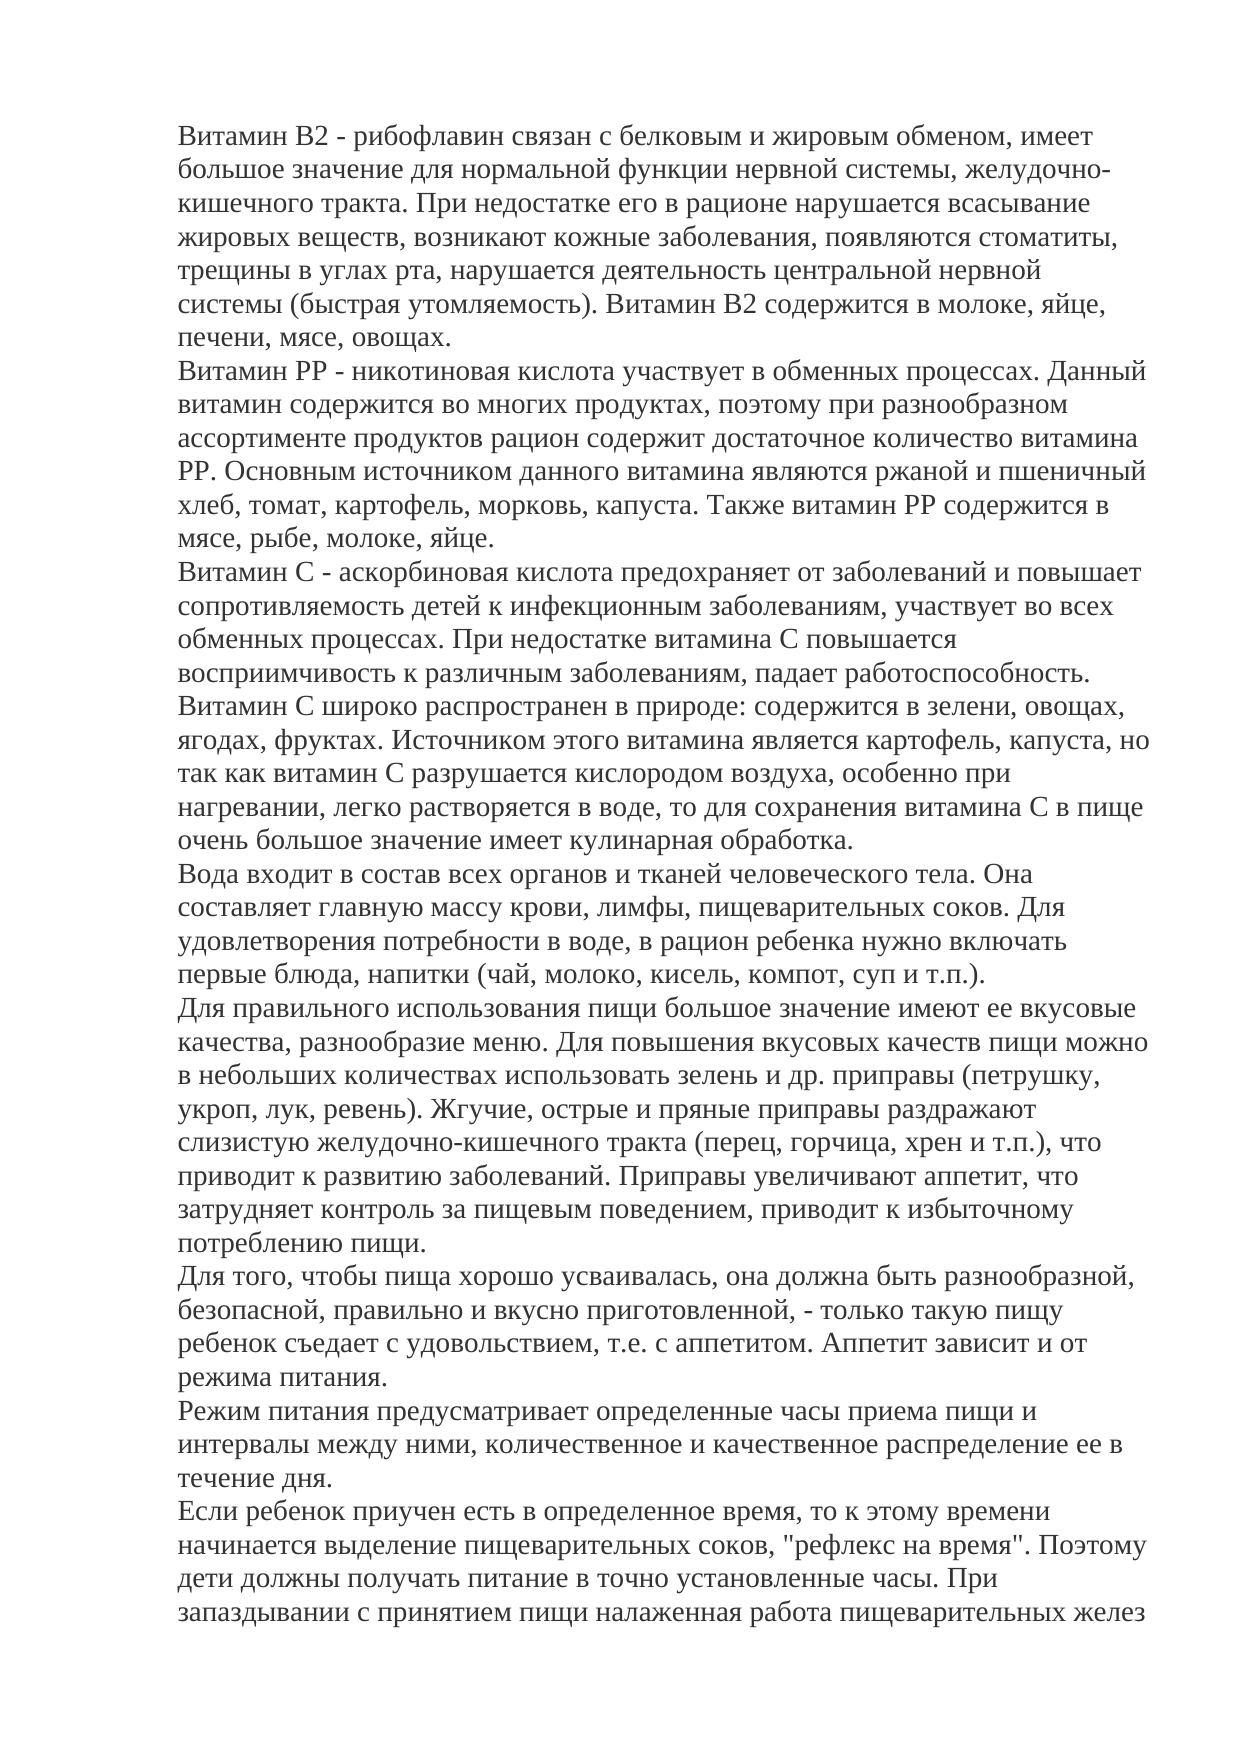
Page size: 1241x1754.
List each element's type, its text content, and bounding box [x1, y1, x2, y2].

text Для правильного использования пищи большое значение имеют ее вкусовые качества, разнообразие меню. Для повышения вкусовых качеств пищи можно в небольших количествах использовать зелень и др. приправы (петрушку, укроп, лук, ревень). Жгучие, острые и пряные приправы раздражают слизистую желудочно-кишечного тракта (перец, горчица, хрен и т.п.), что приводит к развитию заболеваний. Приправы увеличивают аппетит, что затрудняет контроль за пищевым поведением, приводит к избыточному потреблению пищи. [177, 990, 1152, 1258]
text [177, 1493, 1152, 1627]
text Витамин РР - никотиновая кислота участвует в обменных процессах. Данный витамин содержится во многих продуктах, поэтому при разнообразном ассортименте продуктов рацион содержит достаточное количество витамина PP. Основным источником данного витамина являются ржаной и пшеничный хлеб, томат, картофель, морковь, капуста. Также витамин РР содержится в мясе, рыбе, молоке, яйце. [177, 353, 1152, 554]
text Витамин В2 - рибофлавин связан с белковым и жировым обменом, имеет большое значение для нормальной функции нервной системы, желудочно-кишечного тракта. При недостатке его в рационе нарушается всасывание жировых веществ, возникают кожные заболевания, появляются стоматиты, трещины в углах рта, нарушается деятельность центральной нервной системы (быстрая утомляемость). Витамин В2 содержится в молоке, яйце, печени, мясе, овощах. [177, 118, 1152, 353]
text Витамин С - аскорбиновая кислота предохраняет от заболеваний и повышает сопротивляемость детей к инфекционным заболеваниям, участвует во всех обменных процессах. При недостатке витамина С повышается восприимчивость к различным заболеваниям, падает работоспособность. Витамин С широко распространен в природе: содержится в зелени, овощах, ягодах, фруктах. Источником этого витамина является картофель, капуста, но так как витамин С разрушается кислородом воздуха, особенно при нагревании, легко растворяется в воде, то для сохранения витамина С в пище очень большое значение имеет кулинарная обработка. [177, 554, 1152, 856]
text Для того, чтобы пища хорошо усваивалась, она должна быть разнообразной, безопасной, правильно и вкусно приготовленной, - только такую пищу ребенок съедает с удовольствием, т.е. с аппетитом. Аппетит зависит и от режима питания. [177, 1258, 1152, 1393]
text Вода входит в состав всех органов и тканей человеческого тела. Она составляет главную массу крови, лимфы, пищеварительных соков. Для удовлетворения потребности в воде, в рацион ребенка нужно включать первые блюда, напитки (чай, молоко, кисель, компот, суп и т.п.). [177, 856, 1152, 990]
text Режим питания предусматривает определенные часы приема пищи и интервалы между ними, количественное и качественное распределение ее в течение дня. [177, 1393, 1152, 1493]
